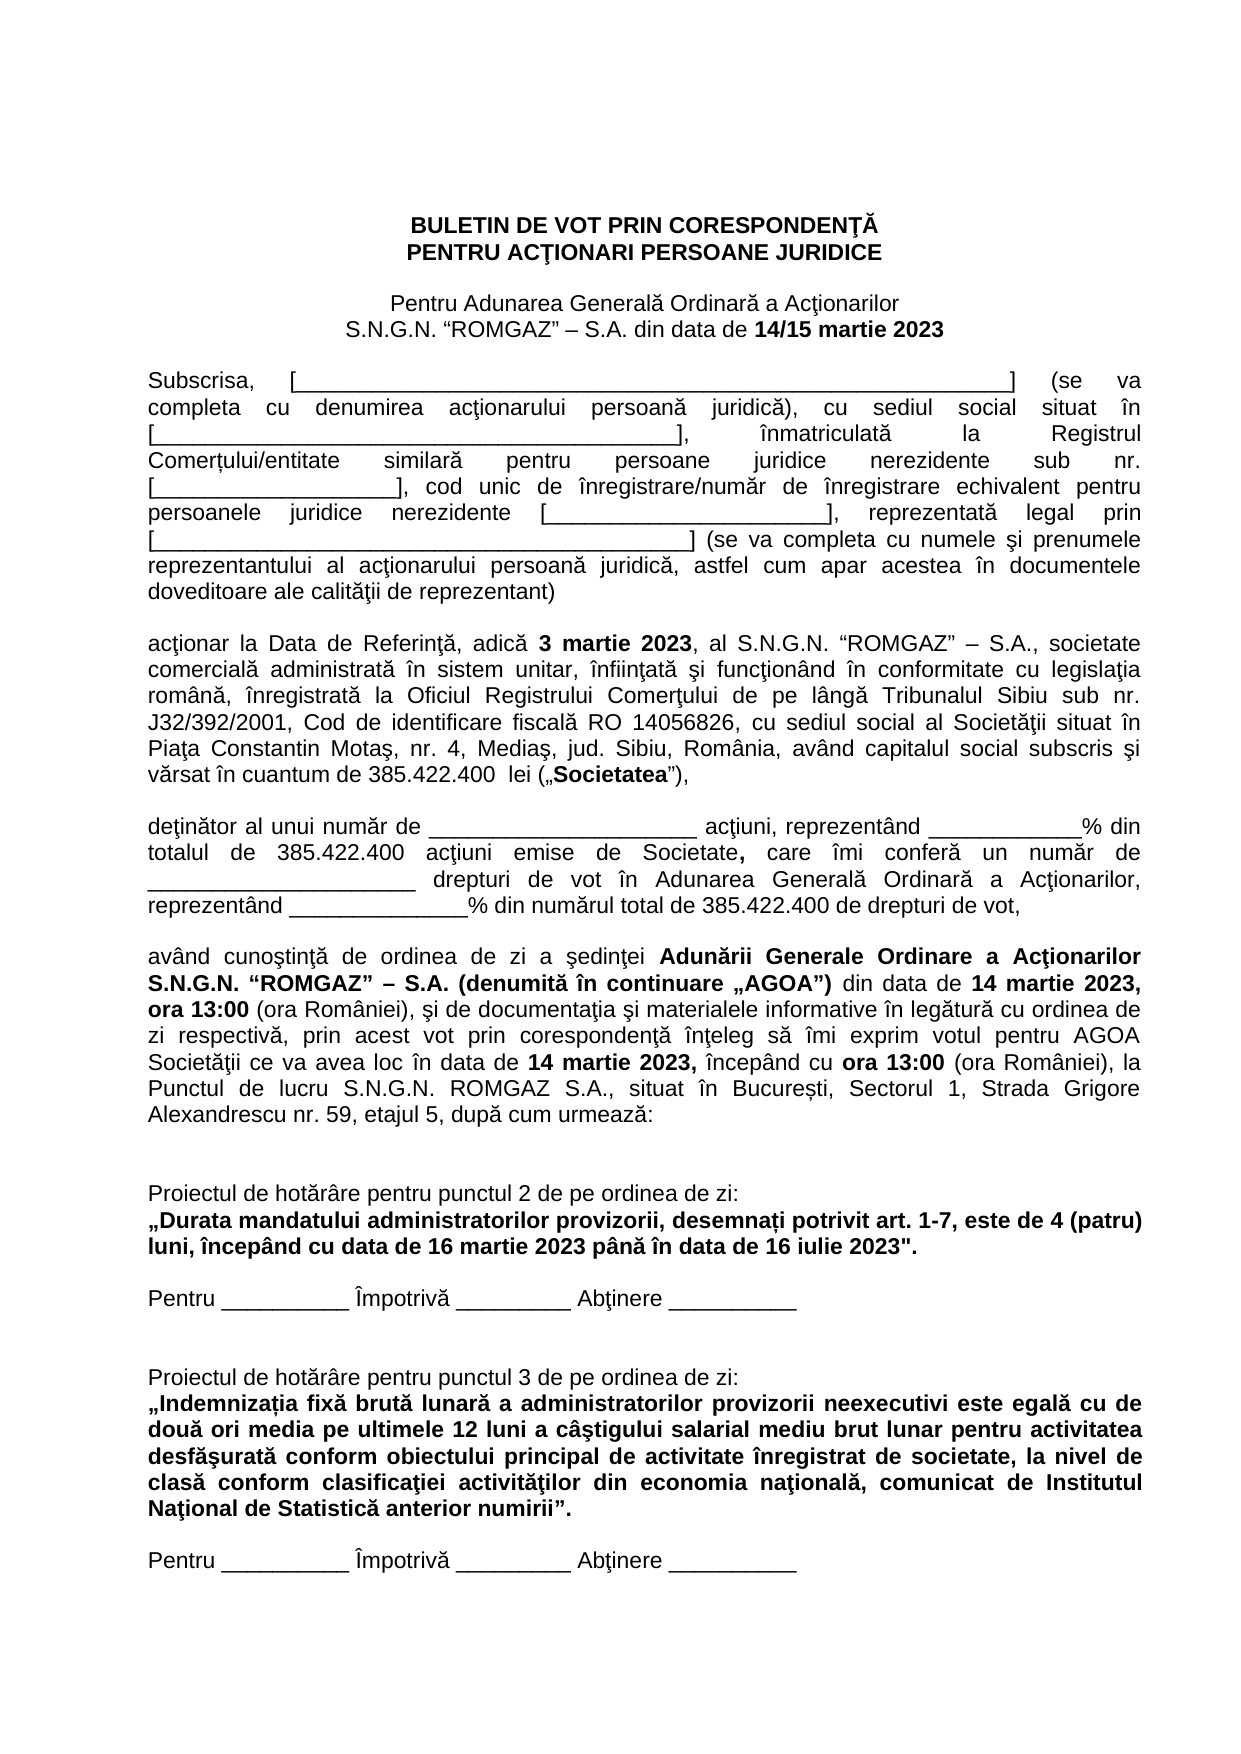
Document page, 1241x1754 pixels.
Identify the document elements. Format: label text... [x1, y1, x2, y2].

text Pentru __________ Împotrivă _________ Abţinere __________ [148, 1284, 1141, 1311]
text Pentru __________ Împotrivă _________ Abţinere __________ [148, 1547, 1141, 1573]
text acţionar la Data de Referinţă, adică 3 martie 2023, al S.N.G.N. “ROMGAZ” – S.A., societate comercială administrată în sistem unitar, înfiinţată şi funcţionând în conformitate cu legislaţia română, înregistrată la Oficiul Registrului Comerţului de pe lângă Tribunalul Sibiu sub nr. J32/392/2001, Cod de identificare fiscală RO 14056826, cu sediul social al Societăţii situat în Piaţa Constantin Motaş, nr. 4, Mediaş, jud. Sibiu, România, având capitalul social subscris şi vărsat în cuantum de 385.422.400 lei („Societatea”), [148, 630, 1141, 788]
text Pentru Adunarea Generală Ordinară a Acţionarilor [148, 290, 1141, 316]
text Proiectul de hotărâre pentru punctul 3 de pe ordinea de zi: [148, 1363, 1141, 1390]
text Subscrisa, [________________________________________________________] (se va completa cu denumirea acţionarului persoană juridică), cu sediul social situat în [_________________________________________], înmatriculată la Registrul Comerțului/entitate similară pentru persoane juridice nerezidente sub nr. [___________________], cod unic de înregistrare/număr de înregistrare echivalent pentru persoanele juridice nerezidente [______________________], reprezentată legal prin [__________________________________________] (se va completa cu numele şi prenumele reprezentantului al acţionarului persoană juridică, astfel cum apar acestea în documentele doveditoare ale calităţii de reprezentant) [148, 367, 1141, 605]
text PENTRU ACŢIONARI PERSOANE JURIDICE [148, 238, 1141, 265]
text „Indemnizația fixă brută lunară a administratorilor provizorii neexecutivi este egală cu de două ori media pe ultimele 12 luni a câştigului salarial mediu brut lunar pentru activitatea desfăşurată conform obiectului principal de activitate înregistrat de societate, la nivel de clasă conform clasificaţiei activităţilor din economia naţională, comunicat de Institutul Naţional de Statistică anterior numirii”. [148, 1390, 1144, 1522]
text deţinător al unui număr de _____________________ acţiuni, reprezentând ____________% din totalul de 385.422.400 acţiuni emise de Societate, care îmi conferă un număr de _____________________ drepturi de vot în Adunarea Generală Ordinară a Acţionarilor, reprezentând ______________% din numărul total de 385.422.400 de drepturi de vot, [148, 813, 1141, 918]
text având cunoştinţă de ordinea de zi a şedinţei Adunării Generale Ordinare a Acţionarilor S.N.G.N. “ROMGAZ” – S.A. (denumită în continuare „AGOA”) din data de 14 martie 2023, ora 13:00 (ora României), şi de documentaţia şi materialele informative în legătură cu ordinea de zi respectivă, prin acest vot prin corespondenţă înţeleg să îmi exprim votul pentru AGOA Societăţii ce va avea loc în data de 14 martie 2023, începând cu ora 13:00 (ora României), la Punctul de lucru S.N.G.N. ROMGAZ S.A., situat în București, Sectorul 1, Strada Grigore Alexandrescu nr. 59, etajul 5, după cum urmează: [148, 943, 1141, 1128]
text S.N.G.N. “ROMGAZ” – S.A. din data de 14/15 martie 2023 [148, 316, 1141, 342]
text BULETIN DE VOT PRIN CORESPONDENŢĂ [148, 212, 1141, 238]
text „Durata mandatului administratorilor provizorii, desemnați potrivit art. 1-7, este de 4 (patru) luni, începând cu data de 16 martie 2023 până în data de 16 iulie 2023". [148, 1207, 1144, 1259]
text Proiectul de hotărâre pentru punctul 2 de pe ordinea de zi: [148, 1180, 1141, 1207]
